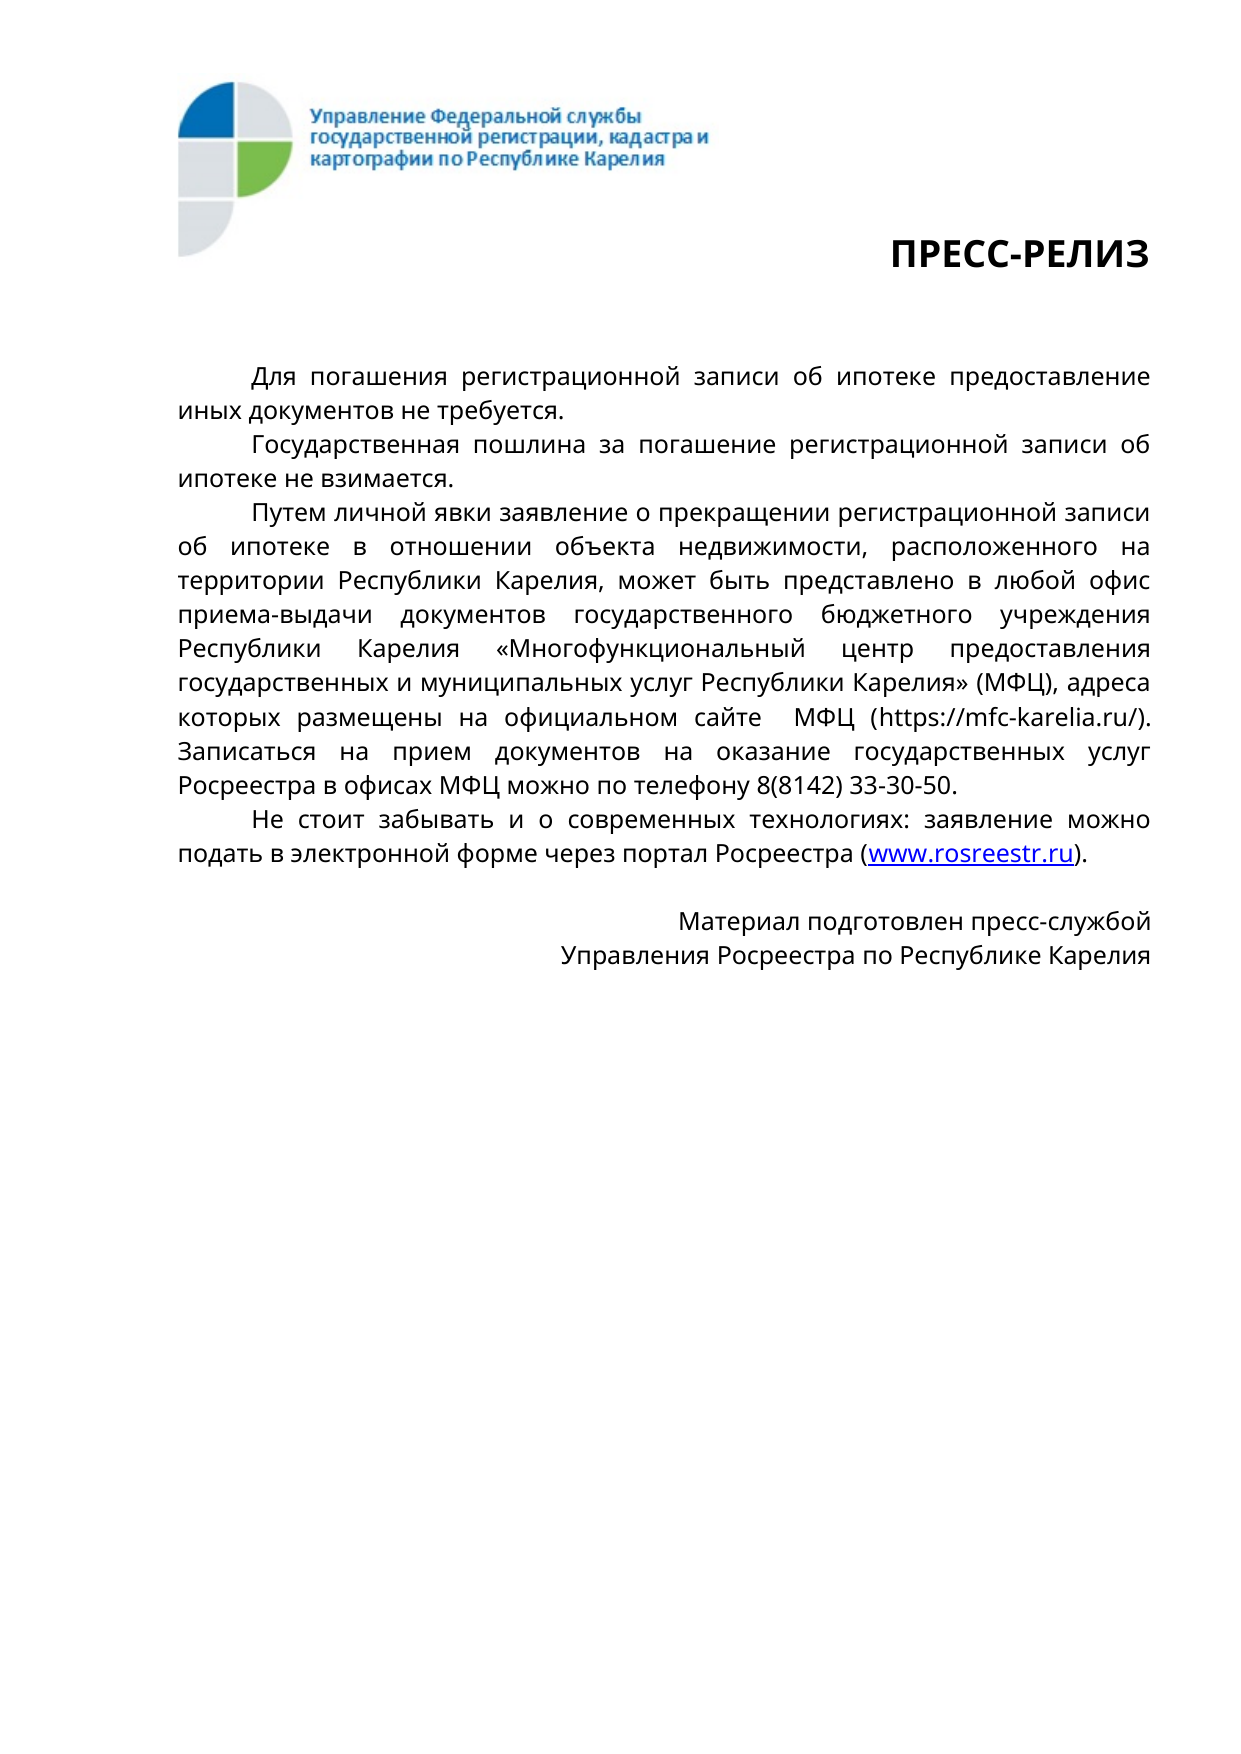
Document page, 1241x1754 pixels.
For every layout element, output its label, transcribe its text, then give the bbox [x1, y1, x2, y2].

text Для погашения регистрационной записи об ипотеке предоставление иных документов не требуется. [177, 358, 1152, 427]
text Путем личной явки заявление о прекращении регистрационной записи об ипотеке в отношении объекта недвижимости, расположенного на территории Республики Карелия, может быть представлено в любой офис приема-выдачи документов государственного бюджетного учреждения Республики Карелия «Многофункциональный центр предоставления государственных и муниципальных услуг Республики Карелия» (МФЦ), адреса которых размещены на официальном сайте МФЦ (https://mfc-karelia.ru/). Записаться на прием документов на оказание государственных услуг Росреестра в офисах МФЦ можно по телефону 8(8142) 33-30-50. [177, 495, 1152, 801]
picture [177, 73, 720, 268]
text Управления Росреестра по Республике Карелия [177, 938, 1152, 972]
text Государственная пошлина за погашение регистрационной записи об ипотеке не взимается. [177, 427, 1152, 495]
text Материал подготовлен пресс-службой [177, 903, 1152, 938]
text Не стоит забывать и о современных технологиях: заявление можно подать в электронной форме через портал Росреестра (www.rosreestr.ru). [177, 801, 1152, 869]
